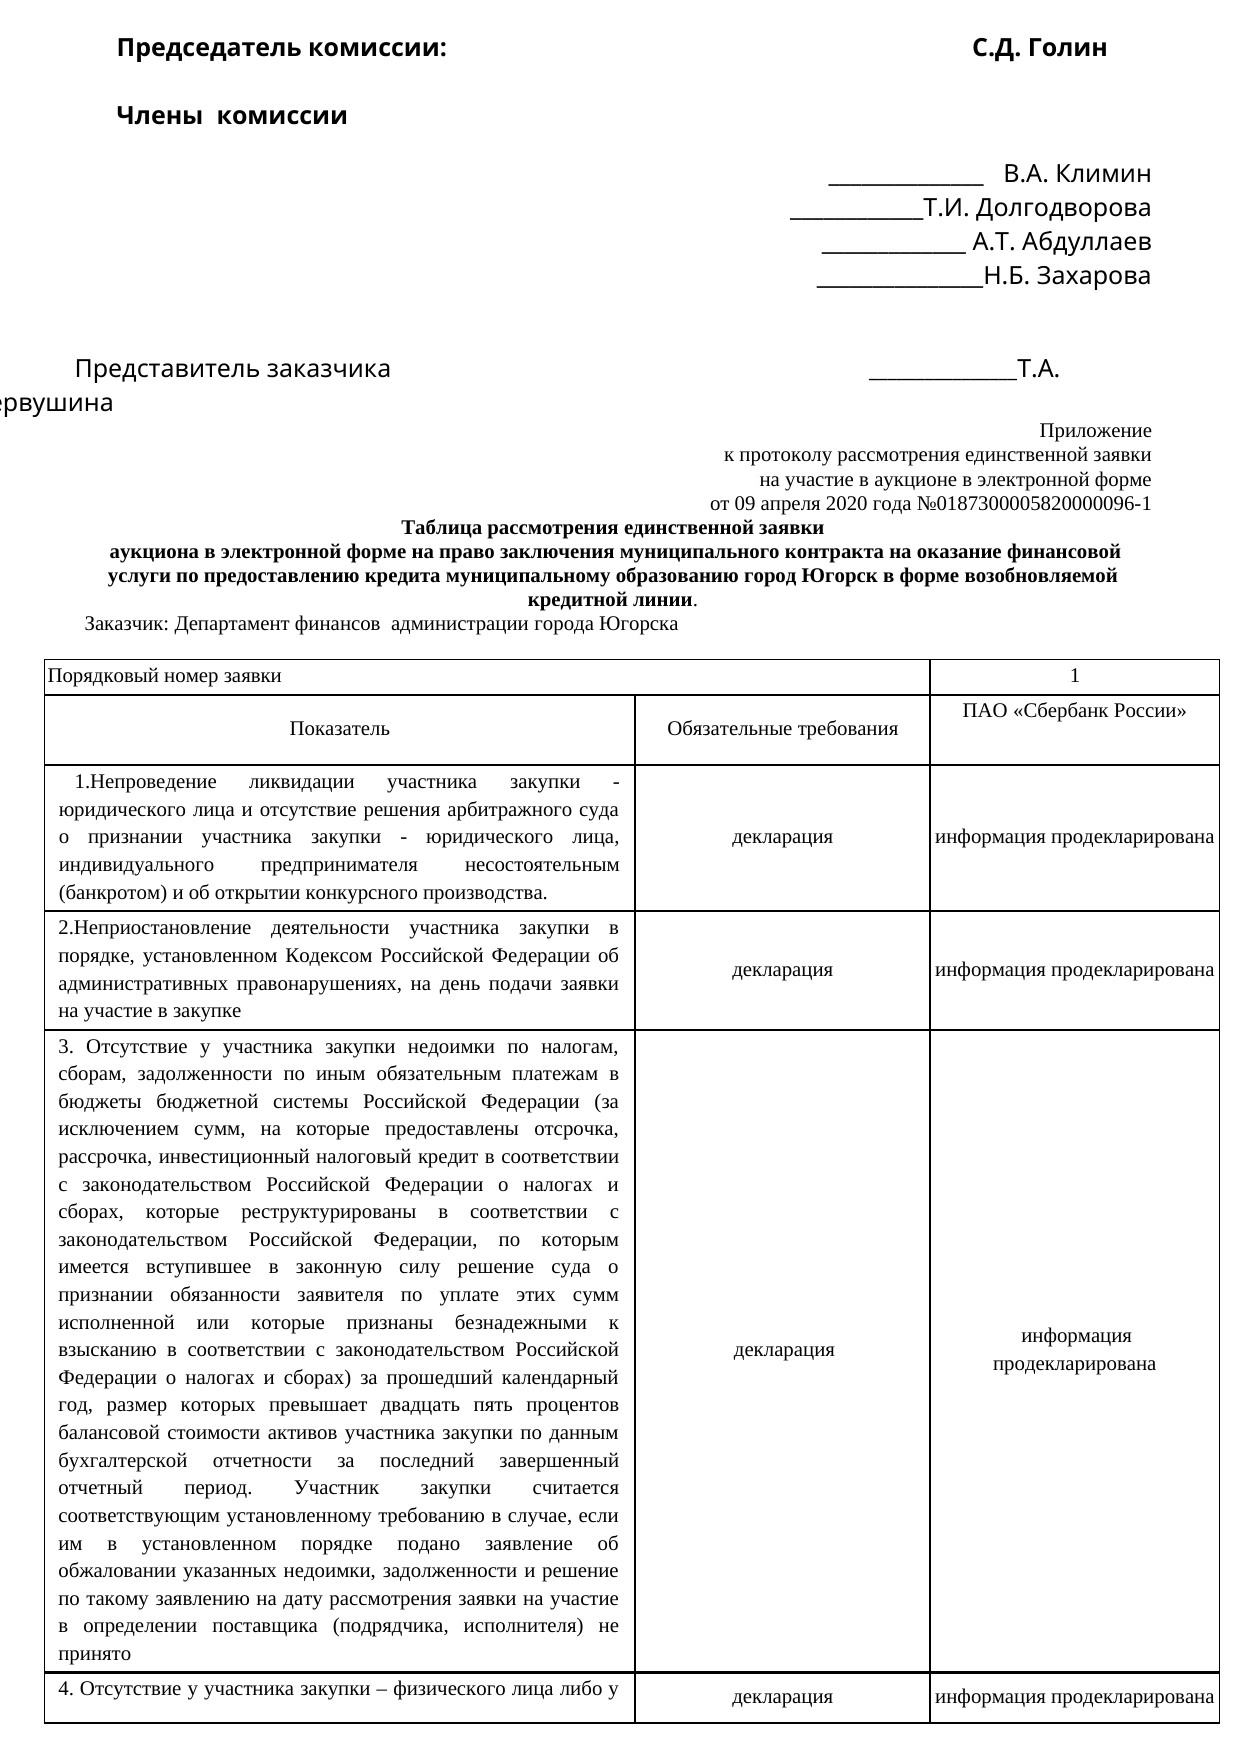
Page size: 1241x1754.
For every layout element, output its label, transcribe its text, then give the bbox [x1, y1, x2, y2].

table_cell 2.Неприостановление деятельности участника закупки в порядке, установленном Кодексом Российской Федерации об административных правонарушениях, на день подачи заявки на участие в закупке [45, 912, 634, 1028]
table_cell декларация [636, 766, 929, 910]
text Представитель заказчика ________________Т.А. Первушина [0, 350, 1152, 418]
text Таблица рассмотрения единственной заявки [74, 514, 1152, 539]
text на участие в аукционе в электронной форме [74, 466, 1152, 491]
table_cell ПАО «Сбербанк России» [931, 696, 1219, 764]
text Члены комиссии [103, 98, 1152, 132]
table_header 1 [931, 660, 1219, 693]
table_cell декларация [636, 1031, 929, 1671]
text ______________ В.А. Климин [74, 156, 1152, 190]
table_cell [931, 1674, 1219, 1722]
table_cell 3. Отсутствие у участника закупки недоимки по налогам, сборам, задолженности по иным обязательным платежам в бюджеты бюджетной системы Российской Федерации (за исключением сумм, на которые предоставлены отсрочка, рассрочка, инвестиционный налоговый кредит в соответствии с законодательством Российской Федерации о налогах и сборах, которые реструктурированы в соответствии с законодательством Российской Федерации, по которым имеется вступившее в законную силу решение суда о признании обязанности заявителя по уплате этих сумм исполненной или которые признаны безнадежными к взысканию в соответствии с законодательством Российской Федерации о налогах и сборах) за прошедший календарный год, размер которых превышает двадцать пять процентов балансовой стоимости активов участника закупки по данным бухгалтерской отчетности за последний завершенный отчетный период. Участник закупки считается соответствующим установленному требованию в случае, если им в установленном порядке подано заявление об обжаловании указанных недоимки, задолженности и решение по такому заявлению на дату рассмотрения заявки на участие в определении поставщика (подрядчика, исполнителя) не принято [45, 1031, 634, 1671]
text _____________ А.Т. Абдуллаев [74, 224, 1152, 258]
text _______________Н.Б. Захарова [74, 258, 1152, 292]
table_cell 1.Непроведение ликвидации участника закупки - юридического лица и отсутствие решения арбитражного суда о признании участника закупки - юридического лица, индивидуального предпринимателя несостоятельным (банкротом) и об открытии конкурсного производства. [45, 766, 634, 910]
table_cell информация продекларирована [931, 766, 1219, 910]
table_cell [45, 1674, 634, 1722]
table_cell декларация [636, 1674, 929, 1722]
text аукциона в электронной форме на право заключения муниципального контракта на оказание финансовой услуги по предоставлению кредита муниципальному образованию город Югорск в форме возобновляемой кредитной линии. [74, 539, 1152, 611]
table_cell Обязательные требования [636, 696, 929, 764]
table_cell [931, 1031, 1219, 1671]
table_cell Показатель [45, 696, 634, 764]
table_cell декларация [636, 912, 929, 1028]
text Заказчик: Департамент финансов администрации города Югорска [74, 611, 1152, 635]
text от 09 апреля 2020 года №0187300005820000096-1 [74, 491, 1152, 514]
text к протоколу рассмотрения единственной заявки [74, 442, 1152, 466]
table_cell информация продекларирована [931, 912, 1219, 1028]
text Приложение [74, 418, 1152, 442]
text ____________Т.И. Долгодворова [74, 190, 1152, 224]
table_header Порядковый номер заявки [45, 660, 929, 693]
text Председатель комиссии: С.Д. Голин [103, 29, 1152, 64]
